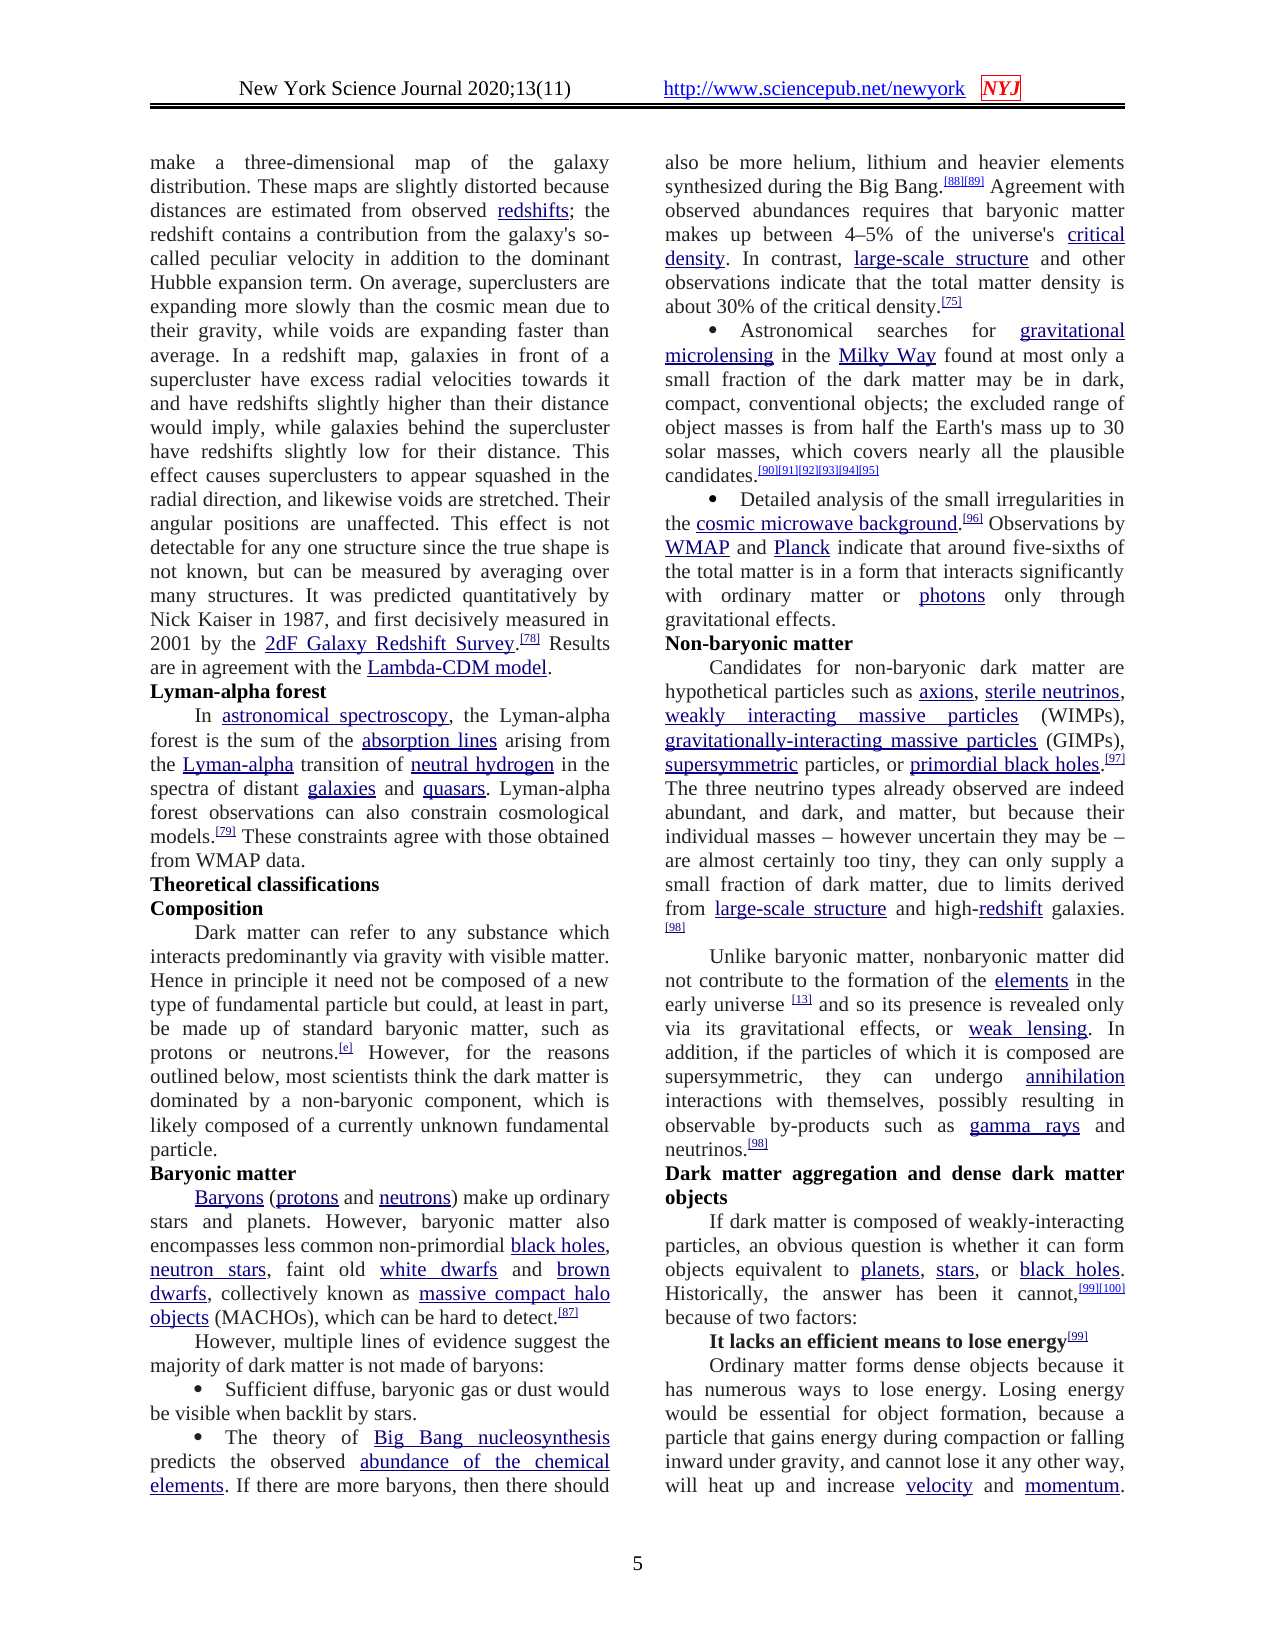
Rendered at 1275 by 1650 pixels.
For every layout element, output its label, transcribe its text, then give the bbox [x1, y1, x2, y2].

subtitle Theoretical classifications [150, 872, 610, 896]
text In astronomical spectroscopy, the Lyman-alpha forest is the sum of the absorption lines arising from the Lyman-alpha transition of neutral hydrogen in the spectra of distant galaxies and quasars. Lyman-alpha forest observations can also constrain cosmological models.[79] These constraints agree with those obtained from WMAP data. [150, 703, 610, 872]
text It lacks an efficient means to lose energy[99] [665, 1329, 1125, 1353]
list The theory of Big Bang nucleosynthesis predicts the observed abundance of the chemical elements. If there are more baryons, then there should also be more helium, lithium and heavier elements synthesized during the Big Bang.[88][89] Agreement with observed abundances requires that baryonic matter makes up between 4–5% of the universe's critical density. In contrast, large-scale structure and other observations indicate that the total matter density is about 30% of the critical density.[75] [150, 1425, 610, 1497]
list Sufficient diffuse, baryonic gas or dust would be visible when backlit by stars. [150, 1377, 610, 1425]
text Dark matter aggregation and dense dark matter objects [665, 1161, 1125, 1209]
text If dark matter is composed of weakly-interacting particles, an obvious question is whether it can form objects equivalent to planets, stars, or black holes. Historically, the answer has been it cannot,[99][100] because of two factors: [665, 1209, 1125, 1329]
text However, multiple lines of evidence suggest the majority of dark matter is not made of baryons: [150, 1329, 610, 1377]
text Unlike baryonic matter, nonbaryonic matter did not contribute to the formation of the elements in the early universe [13] and so its presence is revealed only via its gravitational effects, or weak lensing. In addition, if the particles of which it is composed are supersymmetric, they can undergo annihilation interactions with themselves, possibly resulting in observable by-products such as gamma rays and neutrinos.[98] [665, 944, 1125, 1161]
text Lyman-alpha forest [150, 679, 610, 703]
text Baryons (protons and neutrons) make up ordinary stars and planets. However, baryonic matter also encompasses less common non-primordial black holes, neutron stars, faint old white dwarfs and brown dwarfs, collectively known as massive compact halo objects (MACHOs), which can be hard to detect.[87] [150, 1185, 610, 1329]
list The theory of Big Bang nucleosynthesis predicts the observed abundance of the chemical elements. If there are more baryons, then there should also be more helium, lithium and heavier elements synthesized during the Big Bang.[88][89] Agreement with observed abundances requires that baryonic matter makes up between 4–5% of the universe's critical density. In contrast, large-scale structure and other observations indicate that the total matter density is about 30% of the critical density.[75] [665, 150, 1125, 318]
list Detailed analysis of the small irregularities in the cosmic microwave background.[96] Observations by WMAP and Planck indicate that around five-sixths of the total matter is in a form that interacts significantly with ordinary matter or photons only through gravitational effects. [665, 487, 1125, 631]
list Astronomical searches for gravitational microlensing in the Milky Way found at most only a small fraction of the dark matter may be in dark, compact, conventional objects; the excluded range of object masses is from half the Earth's mass up to 30 solar masses, which covers nearly all the plausible candidates.[90][91][92][93][94][95] [665, 318, 1125, 487]
text Candidates for non-baryonic dark matter are hypothetical particles such as axions, sterile neutrinos, weakly interacting massive particles (WIMPs), gravitationally-interacting massive particles (GIMPs), supersymmetric particles, or primordial black holes.[97] The three neutrino types already observed are indeed abundant, and dark, and matter, but because their individual masses – however uncertain they may be – are almost certainly too tiny, they can only supply a small fraction of dark matter, due to limits derived from large-scale structure and high-redshift galaxies.[98] [665, 655, 1125, 944]
text Dark matter can refer to any substance which interacts predominantly via gravity with visible matter. Hence in principle it need not be composed of a new type of fundamental particle but could, at least in part, be made up of standard baryonic matter, such as protons or neutrons.[e] However, for the reasons outlined below, most scientists think the dark matter is dominated by a non-baryonic component, which is likely composed of a currently unknown fundamental particle. [150, 920, 610, 1161]
text Non-baryonic matter [665, 631, 1125, 655]
text Baryonic matter [150, 1161, 610, 1185]
subtitle Composition [150, 896, 610, 920]
